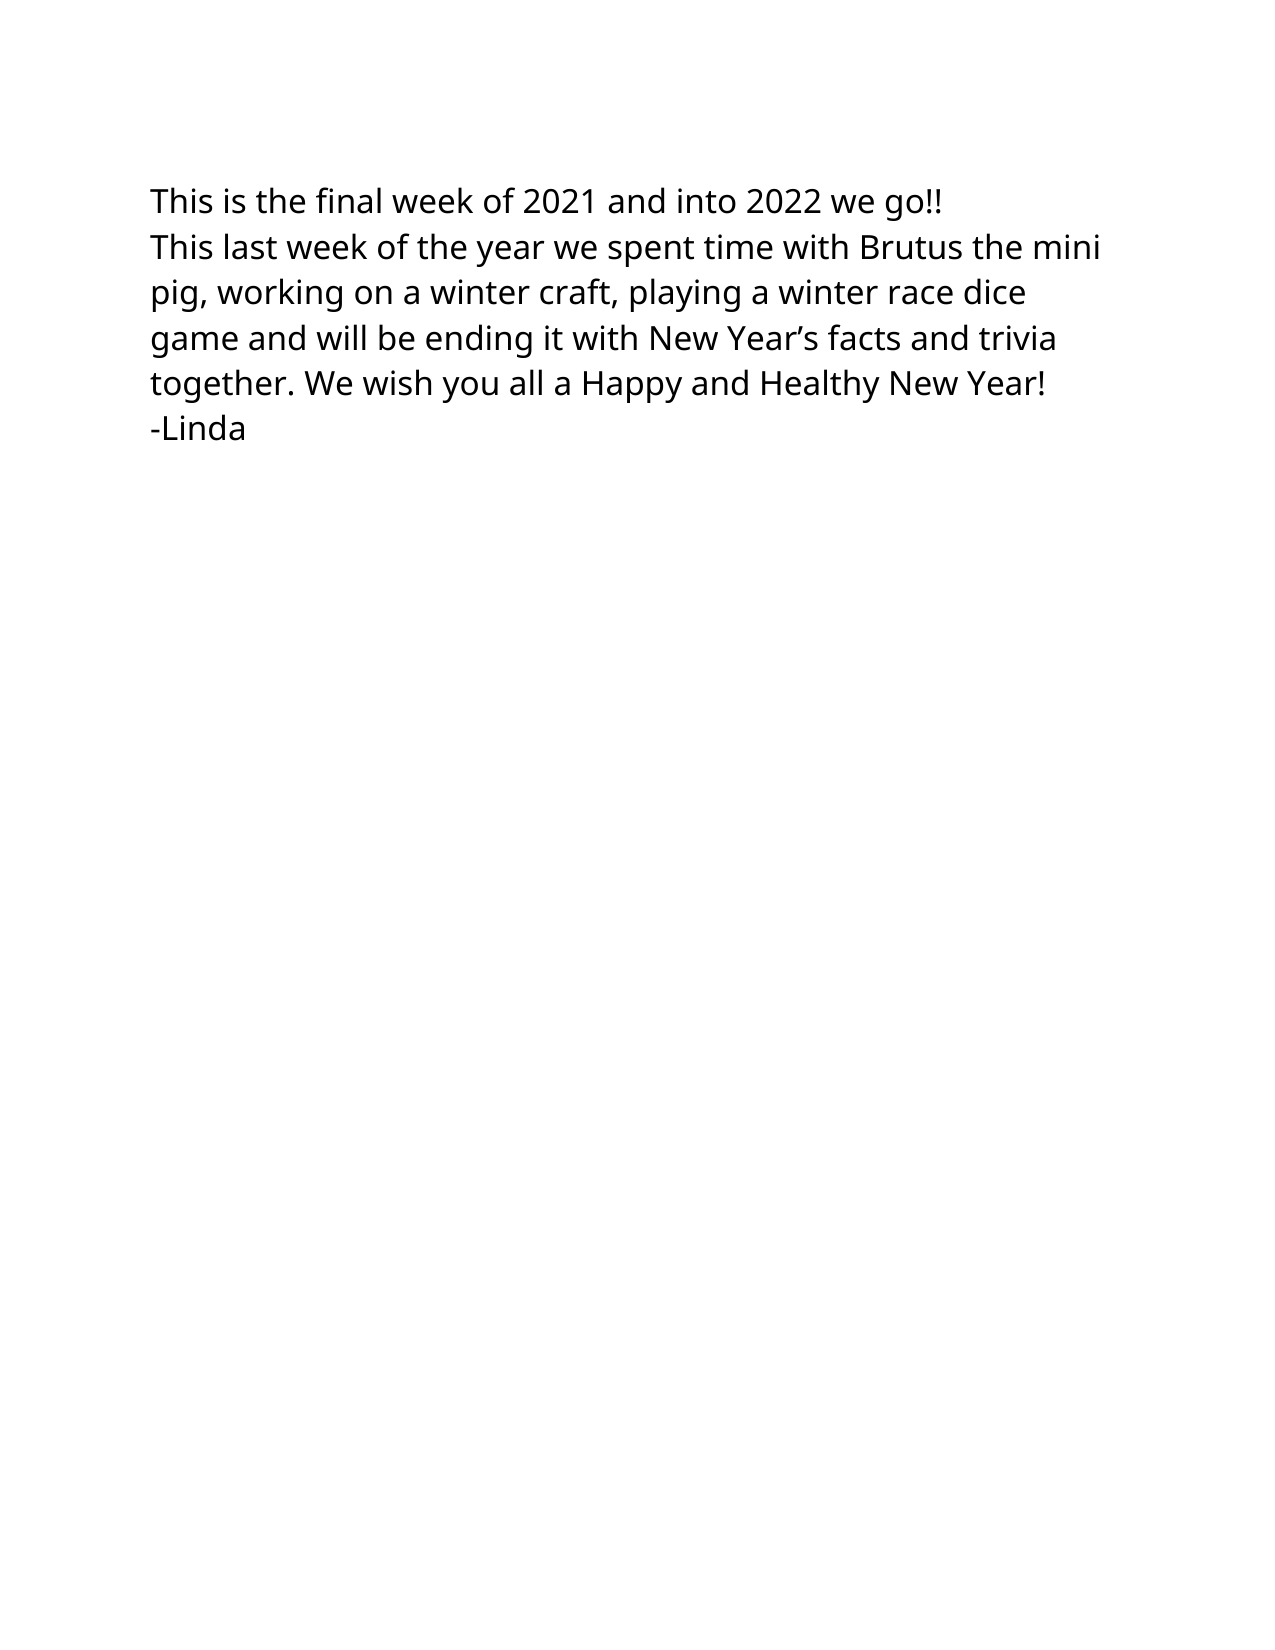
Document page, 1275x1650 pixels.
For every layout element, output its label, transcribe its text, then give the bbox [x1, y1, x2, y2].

text This last week of the year we spent time with Brutus the mini pig, working on a winter craft, playing a winter race dice game and will be ending it with New Year’s facts and trivia together. We wish you all a Happy and Healthy New Year! [150, 223, 1125, 405]
text This is the final week of 2021 and into 2022 we go!! [150, 178, 1125, 223]
text -Linda [150, 405, 1125, 451]
